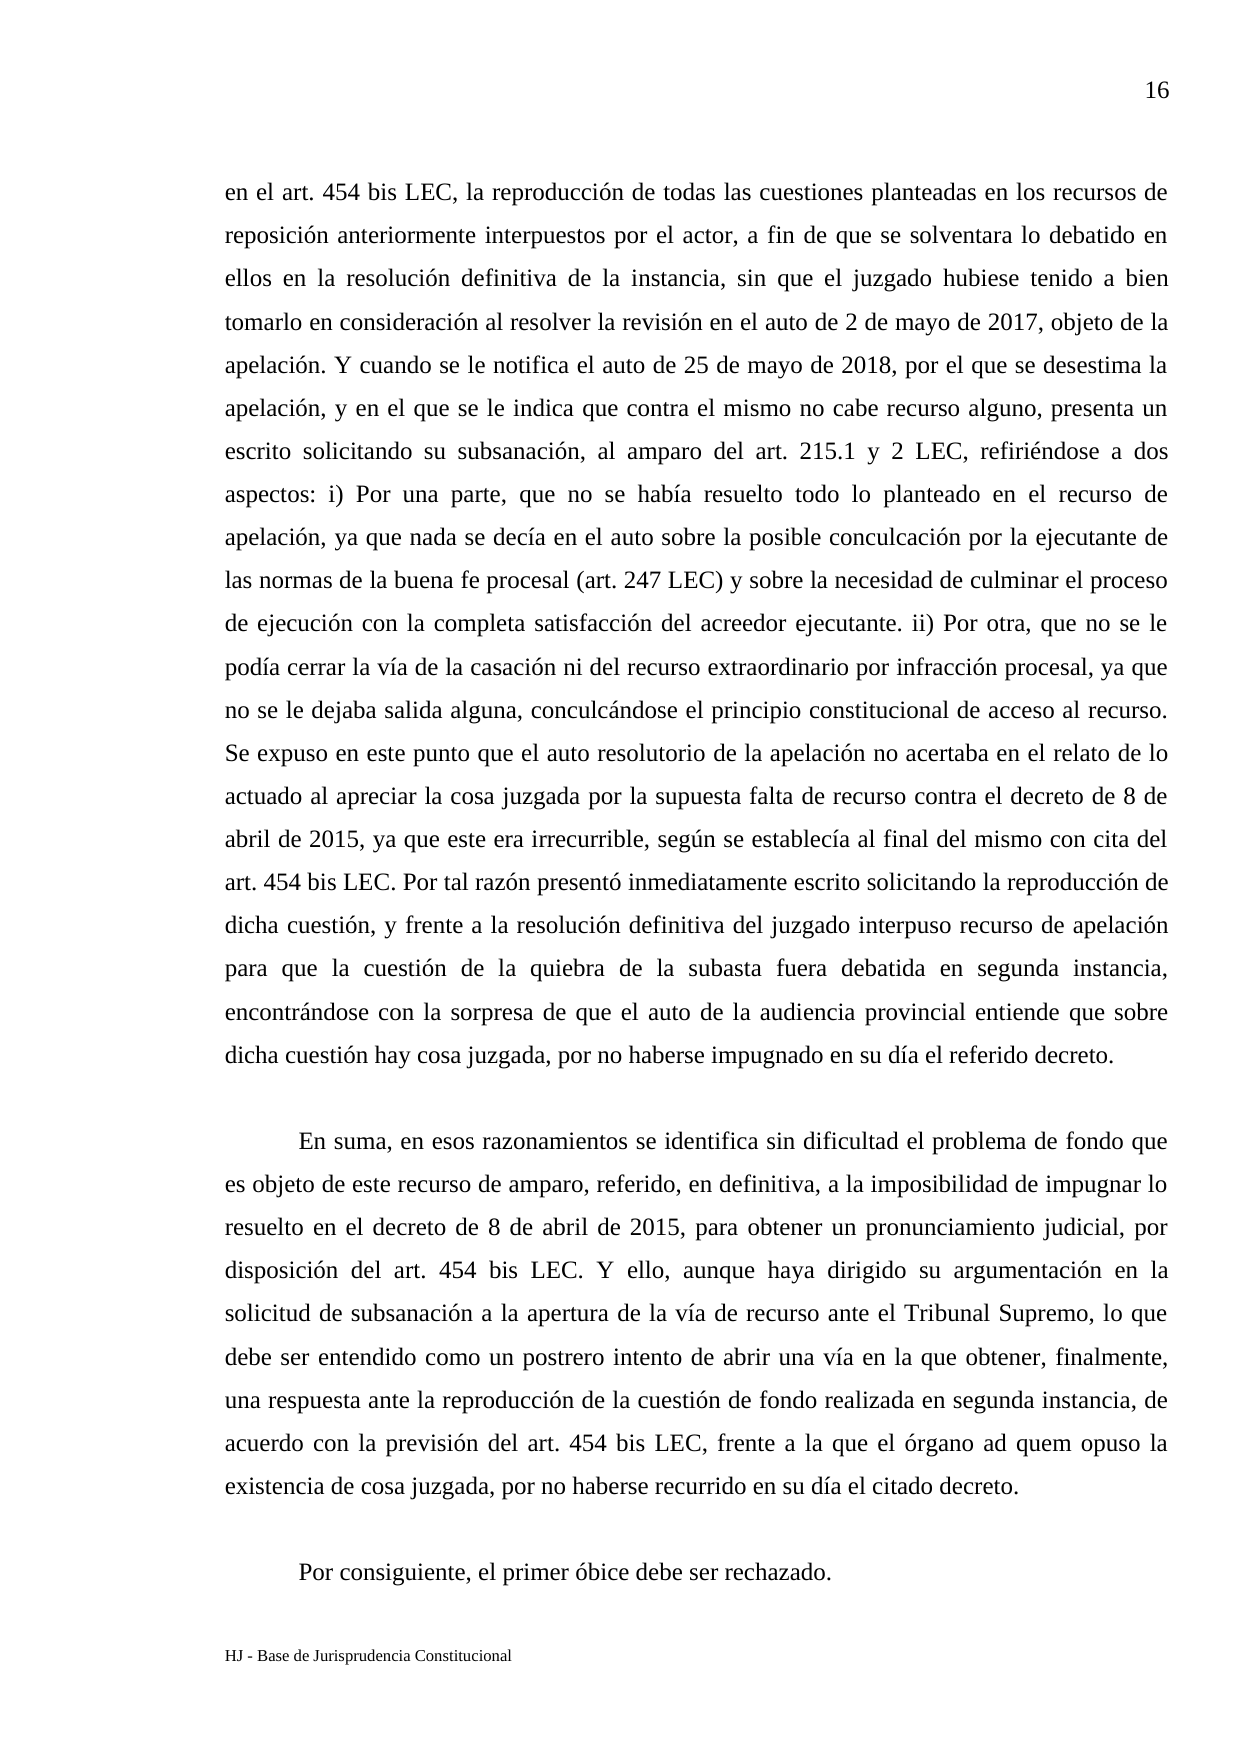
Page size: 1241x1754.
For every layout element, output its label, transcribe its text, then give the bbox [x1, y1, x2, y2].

text Por consiguiente, el primer óbice debe ser rechazado. [224, 1557, 1169, 1586]
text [224, 177, 1169, 1068]
text En suma, en esos razonamientos se identifica sin dificultad el problema de fondo que es objeto de este recurso de amparo, referido, en definitiva, a la imposibilidad de impugnar lo resuelto en el decreto de 8 de abril de 2015, para obtener un pronunciamiento judicial, por disposición del art. 454 bis LEC. Y ello, aunque haya dirigido su argumentación en la solicitud de subsanación a la apertura de la vía de recurso ante el Tribunal Supremo, lo que debe ser entendido como un postrero intento de abrir una vía en la que obtener, finalmente, una respuesta ante la reproducción de la cuestión de fondo realizada en segunda instancia, de acuerdo con la previsión del art. 454 bis LEC, frente a la que el órgano ad quem opuso la existencia de cosa juzgada, por no haberse recurrido en su día el citado decreto. [224, 1126, 1169, 1500]
